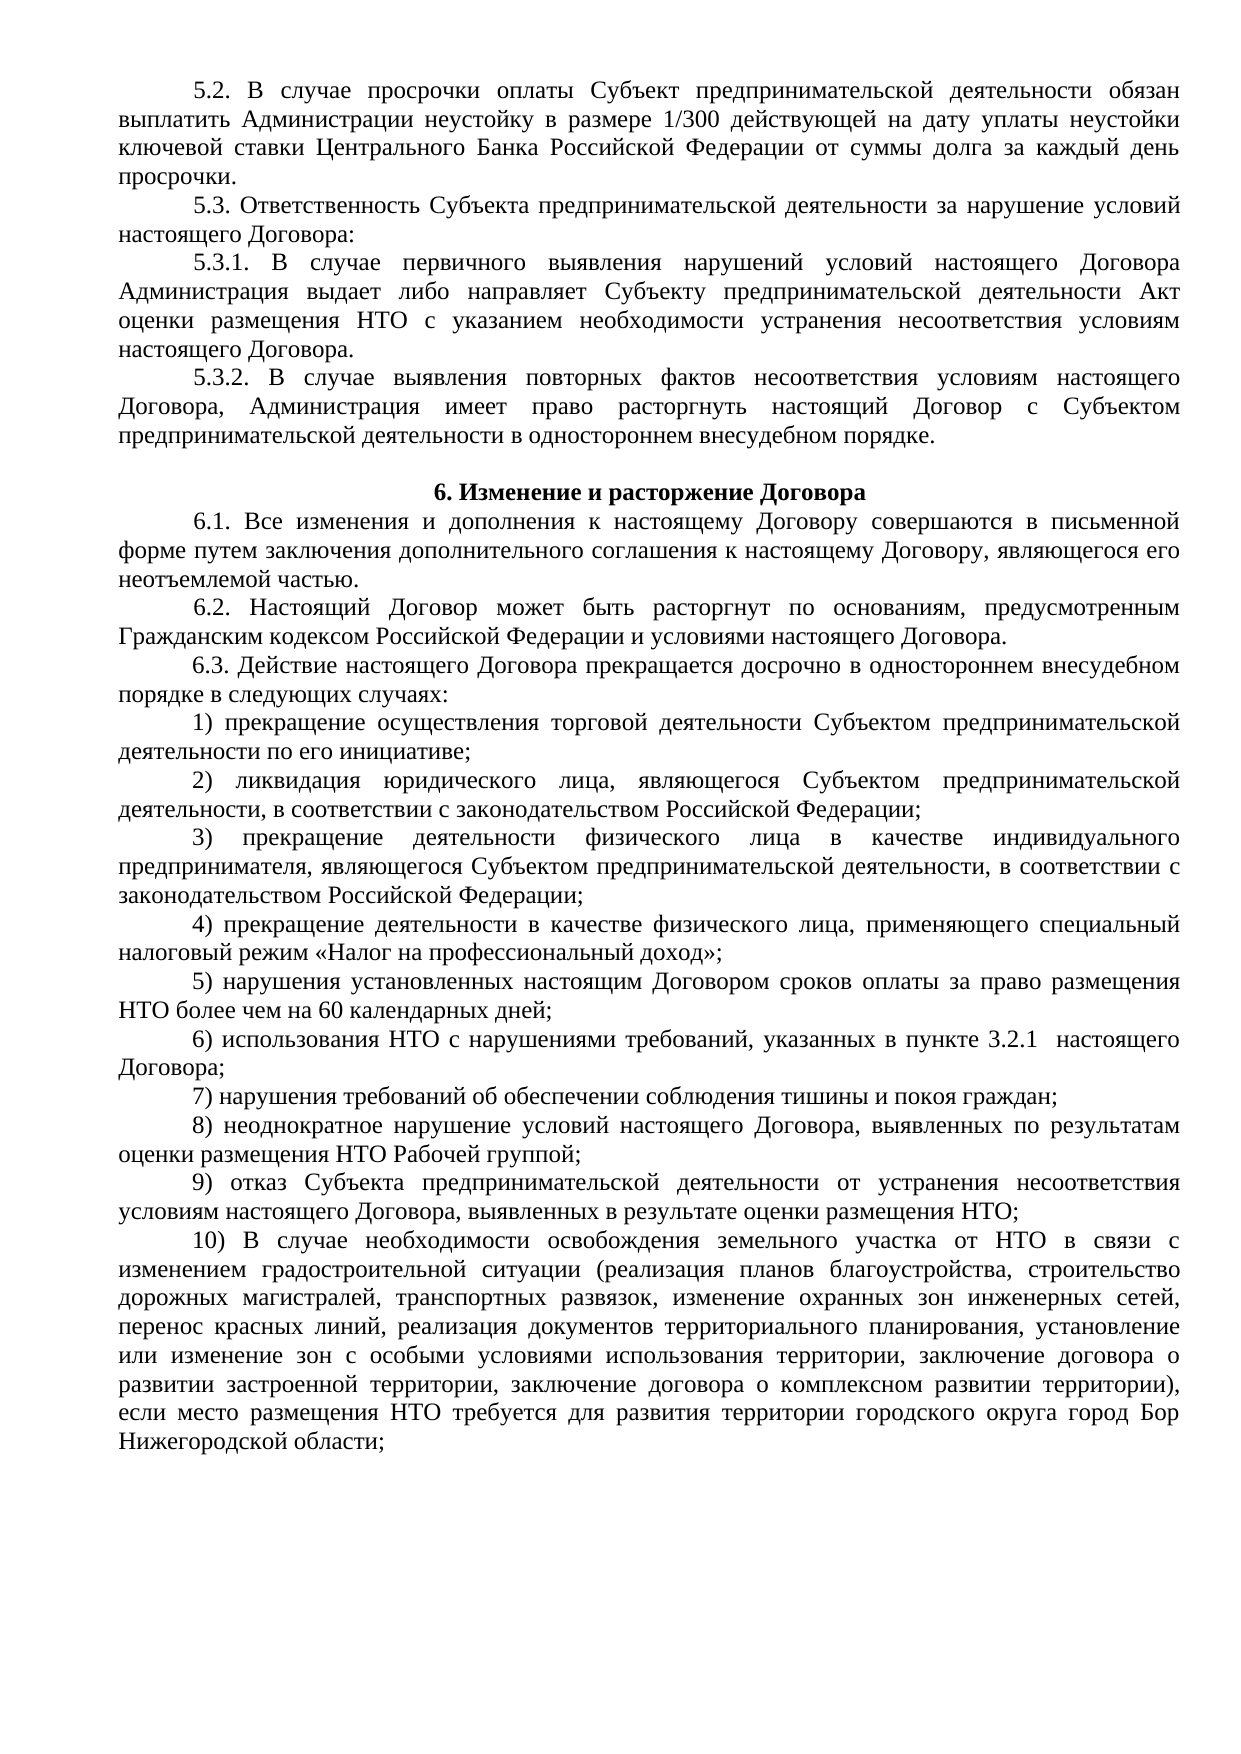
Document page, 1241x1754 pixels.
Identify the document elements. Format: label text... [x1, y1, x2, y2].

list 6.2. Настоящий Договор может быть расторгнут по основаниям, предусмотренным Гражданским кодексом Российской Федерации и условиями настоящего Договора. [118, 592, 1181, 650]
text 5.3.1. В случае первичного выявления нарушений условий настоящего Договора Администрация выдает либо направляет Субъекту предпринимательской деятельности Акт оценки размещения НТО с указанием необходимости устранения несоответствия условиям настоящего Договора. [118, 247, 1181, 362]
text 6. Изменение и расторжение Договора [118, 477, 1181, 506]
text 7) нарушения требований об обеспечении соблюдения тишины и покоя граждан; [118, 1081, 1181, 1110]
text 1) прекращение осуществления торговой деятельности Субъектом предпринимательской деятельности по его инициативе; [118, 707, 1181, 765]
text 6.1. Все изменения и дополнения к настоящему Договору совершаются в письменной форме путем заключения дополнительного соглашения к настоящему Договору, являющегося его неотъемлемой частью. [118, 506, 1181, 592]
text 10) В случае необходимости освобождения земельного участка от НТО в связи с изменением градостроительной ситуации (реализация планов благоустройства, строительство дорожных магистралей, транспортных развязок, изменение охранных зон инженерных сетей, перенос красных линий, реализация документов территориального планирования, установление или изменение зон с особыми условиями использования территории, заключение договора о развитии застроенной территории, заключение договора о комплексном развитии территории), если место размещения НТО требуется для развития территории городского округа город Бор Нижегородской области; [118, 1225, 1181, 1455]
text 6) использования НТО с нарушениями требований, указанных в пункте 3.2.1 настоящего Договора; [118, 1024, 1181, 1081]
text 5.2. В случае просрочки оплаты Субъект предпринимательской деятельности обязан выплатить Администрации неустойку в размере 1/300 действующей на дату уплаты неустойки ключевой ставки Центрального Банка Российской Федерации от суммы долга за каждый день просрочки. [118, 75, 1181, 190]
text 5.3.2. В случае выявления повторных фактов несоответствия условиям настоящего Договора, Администрация имеет право расторгнуть настоящий Договор с Субъектом предпринимательской деятельности в одностороннем внесудебном порядке. [118, 362, 1181, 449]
text 3) прекращение деятельности физического лица в качестве индивидуального предпринимателя, являющегося Субъектом предпринимательской деятельности, в соответствии с законодательством Российской Федерации; [118, 822, 1181, 909]
text 2) ликвидация юридического лица, являющегося Субъектом предпринимательской деятельности, в соответствии с законодательством Российской Федерации; [118, 765, 1181, 822]
text 5) нарушения установленных настоящим Договором сроков оплаты за право размещения НТО более чем на 60 календарных дней; [118, 966, 1181, 1024]
text 9) отказ Субъекта предпринимательской деятельности от устранения несоответствия условиям настоящего Договора, выявленных в результате оценки размещения НТО; [118, 1167, 1181, 1225]
text 5.3. Ответственность Субъекта предпринимательской деятельности за нарушение условий настоящего Договора: [118, 190, 1181, 247]
text 8) неоднократное нарушение условий настоящего Договора, выявленных по результатам оценки размещения НТО Рабочей группой; [118, 1110, 1181, 1167]
text 4) прекращение деятельности в качестве физического лица, применяющего специальный налоговый режим «Налог на профессиональный доход»; [118, 909, 1181, 966]
text 6.3. Действие настоящего Договора прекращается досрочно в одностороннем внесудебном порядке в следующих случаях: [118, 650, 1181, 707]
